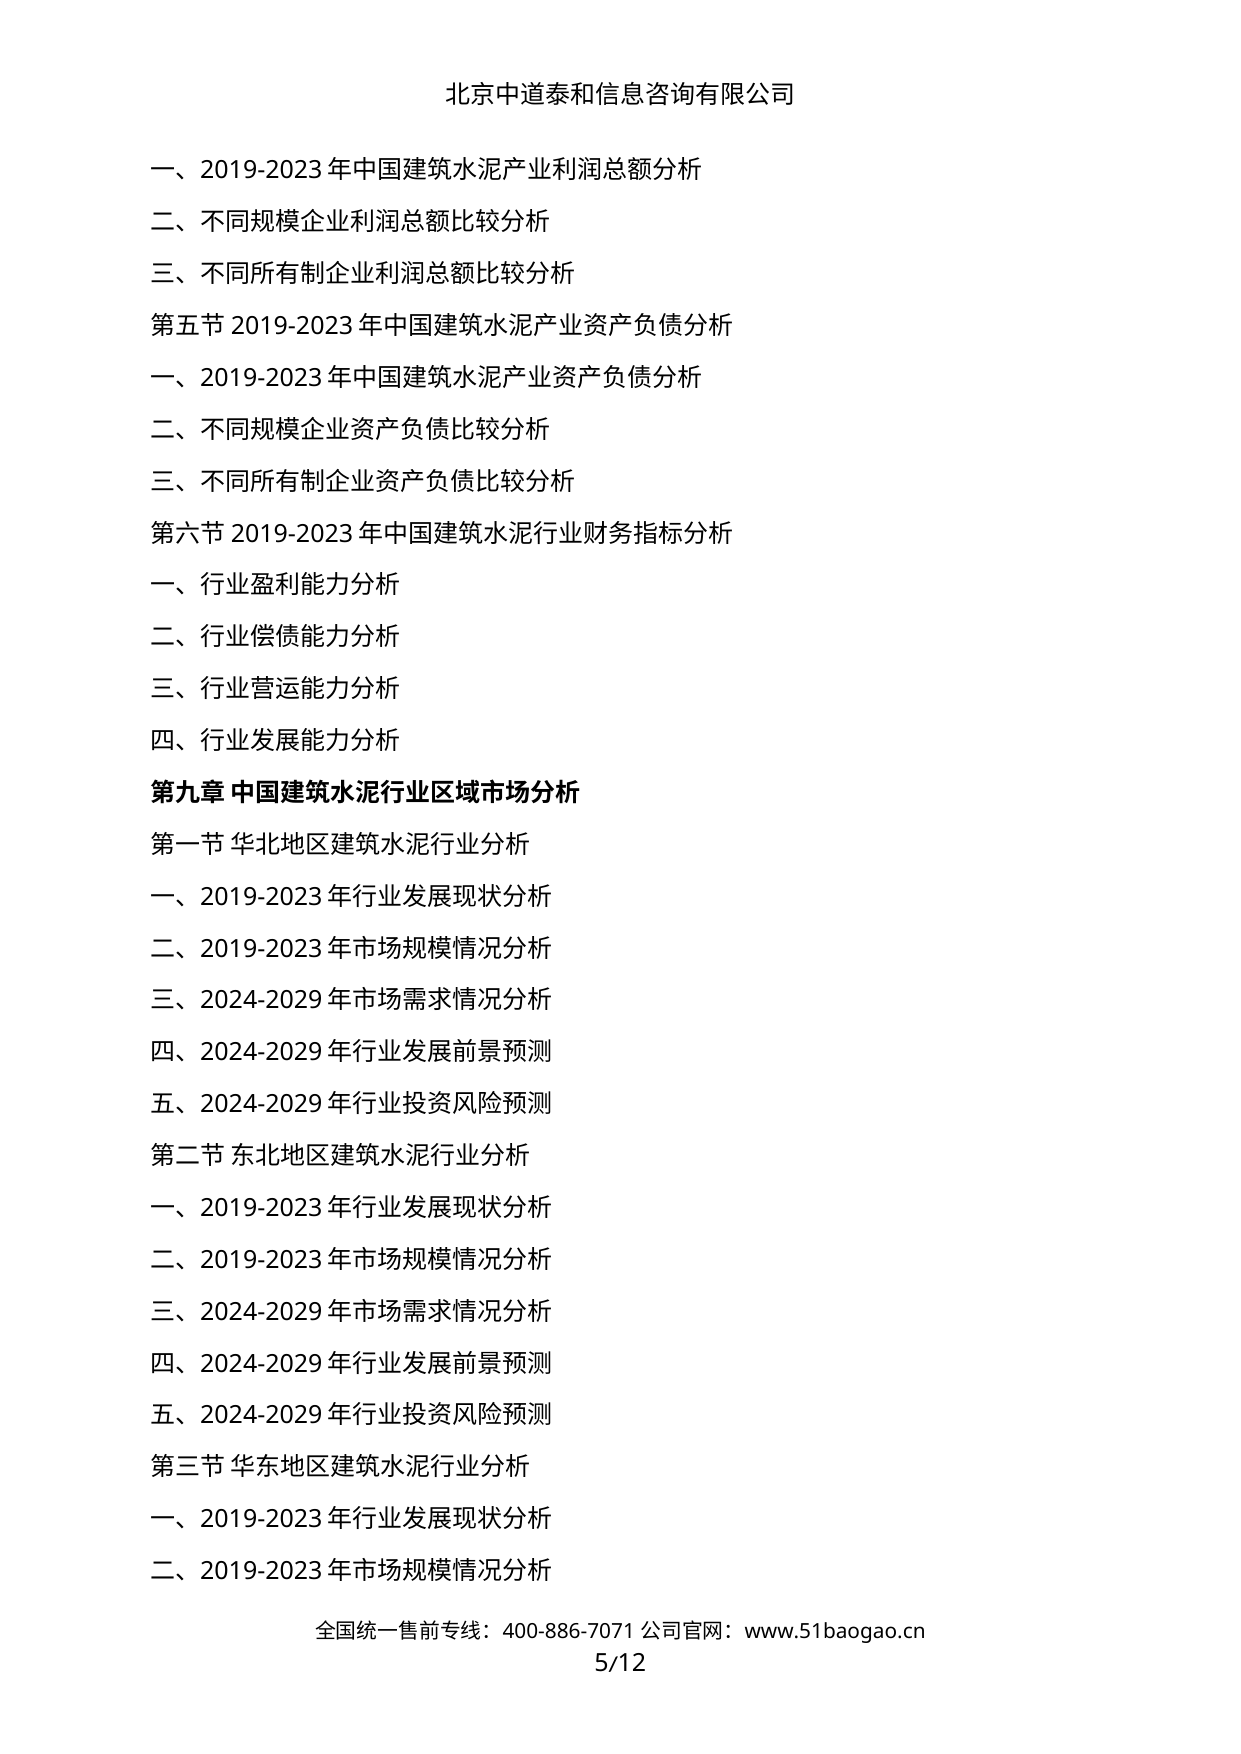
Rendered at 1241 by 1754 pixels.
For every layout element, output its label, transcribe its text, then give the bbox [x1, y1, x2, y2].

text 二、行业偿债能力分析 [150, 617, 1090, 653]
text 二、不同规模企业利润总额比较分析 [150, 202, 1090, 238]
text 五、2024-2029年行业投资风险预测 [150, 1395, 1090, 1431]
text 三、不同所有制企业利润总额比较分析 [150, 254, 1090, 290]
text 四、2024-2029年行业发展前景预测 [150, 1343, 1090, 1379]
text 第二节 东北地区建筑水泥行业分析 [150, 1136, 1090, 1172]
text 第六节 2019-2023年中国建筑水泥行业财务指标分析 [150, 513, 1090, 549]
text 第一节 华北地区建筑水泥行业分析 [150, 824, 1090, 861]
text 第九章 中国建筑水泥行业区域市场分析 [150, 772, 1090, 809]
text 一、2019-2023年中国建筑水泥产业利润总额分析 [150, 150, 1090, 186]
text 三、行业营运能力分析 [150, 669, 1090, 705]
text 第五节 2019-2023年中国建筑水泥产业资产负债分析 [150, 306, 1090, 342]
text 一、2019-2023年行业发展现状分析 [150, 1499, 1090, 1535]
text 二、不同规模企业资产负债比较分析 [150, 409, 1090, 446]
text 三、2024-2029年市场需求情况分析 [150, 1291, 1090, 1327]
text 四、行业发展能力分析 [150, 721, 1090, 757]
text 一、2019-2023年行业发展现状分析 [150, 876, 1090, 912]
text 一、2019-2023年中国建筑水泥产业资产负债分析 [150, 357, 1090, 394]
text 一、2019-2023年行业发展现状分析 [150, 1187, 1090, 1224]
text 三、不同所有制企业资产负债比较分析 [150, 461, 1090, 497]
text 五、2024-2029年行业投资风险预测 [150, 1084, 1090, 1120]
text 第三节 华东地区建筑水泥行业分析 [150, 1447, 1090, 1483]
text 一、行业盈利能力分析 [150, 565, 1090, 601]
text 二、2019-2023年市场规模情况分析 [150, 1551, 1090, 1587]
text 三、2024-2029年市场需求情况分析 [150, 980, 1090, 1016]
text 二、2019-2023年市场规模情况分析 [150, 1239, 1090, 1276]
text 四、2024-2029年行业发展前景预测 [150, 1032, 1090, 1068]
text 二、2019-2023年市场规模情况分析 [150, 928, 1090, 964]
